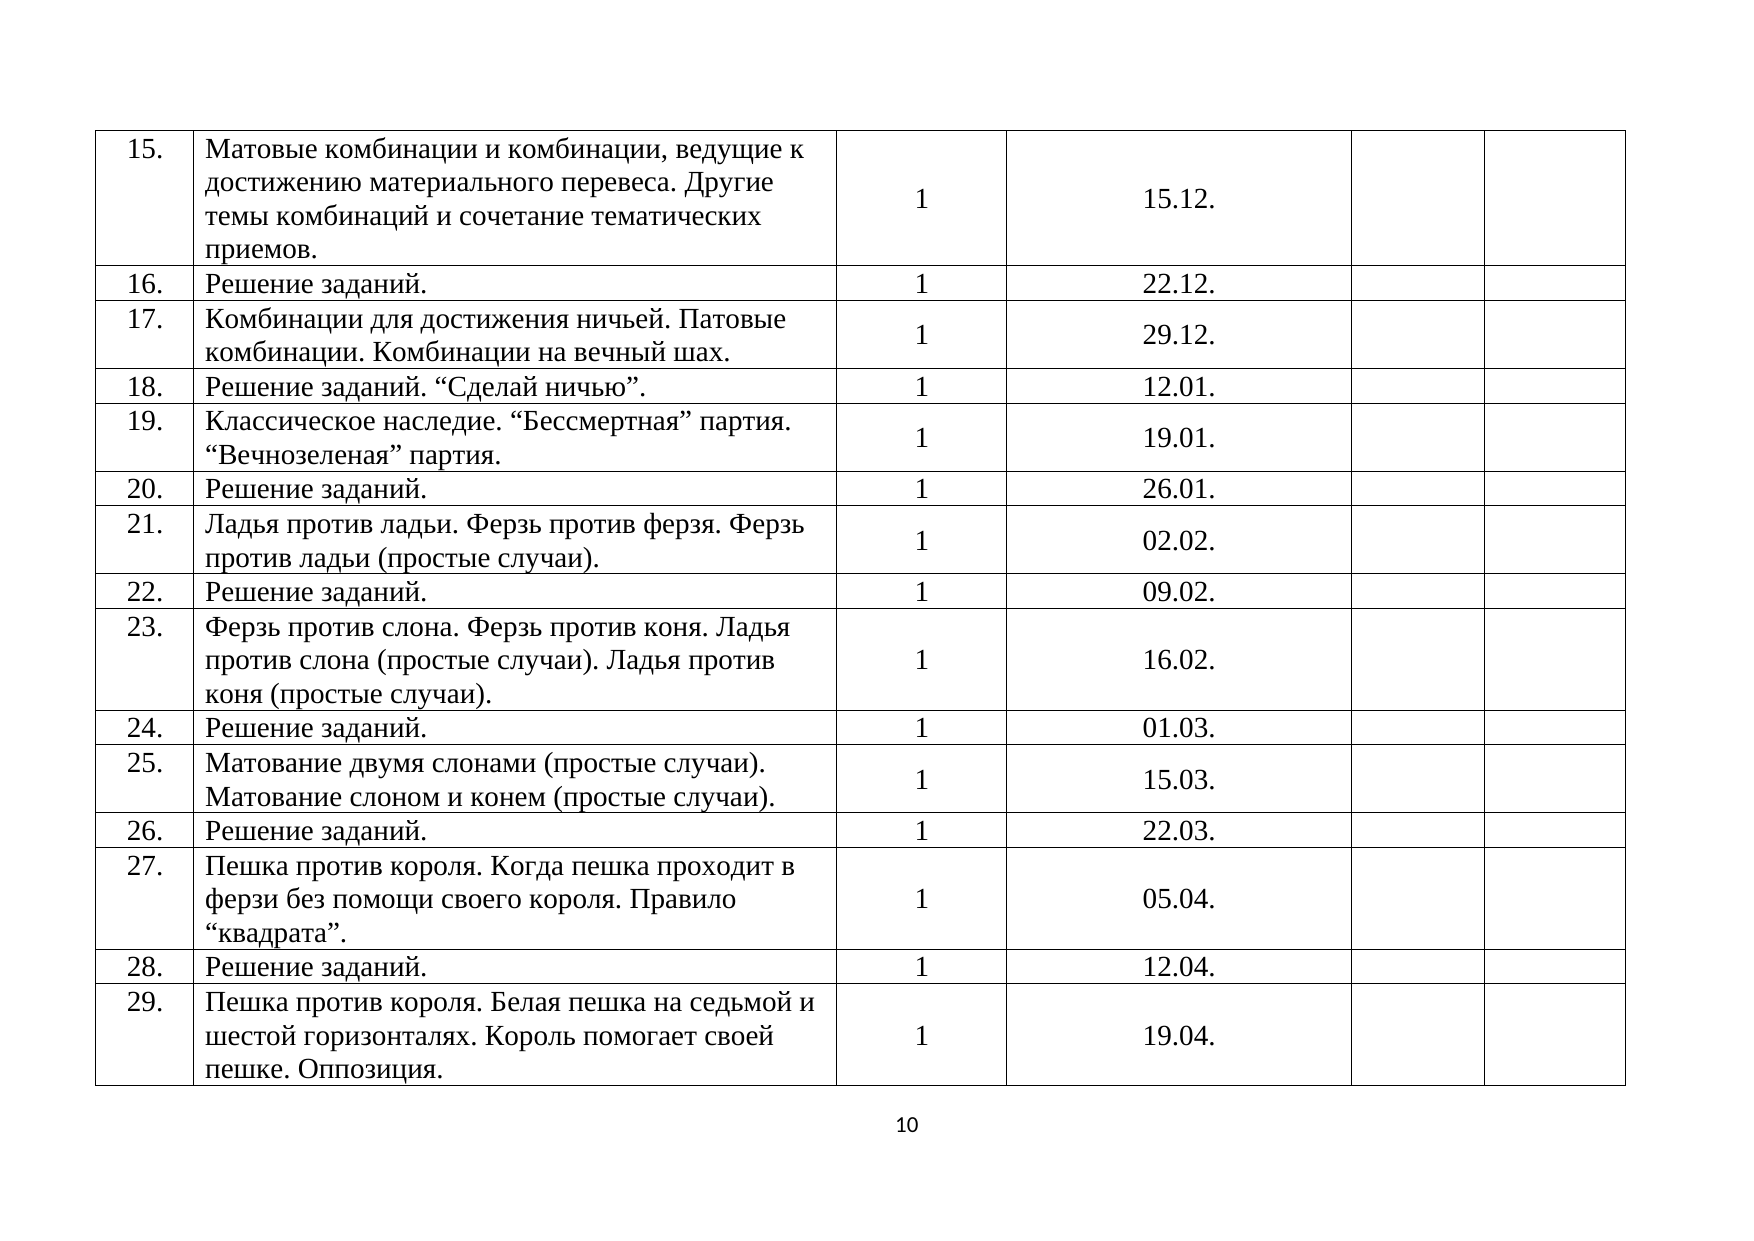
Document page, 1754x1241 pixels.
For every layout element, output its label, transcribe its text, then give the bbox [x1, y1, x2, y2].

table_cell 15.12. [1007, 131, 1351, 265]
table_cell 19.01. [1007, 404, 1351, 471]
table_cell 26. [96, 813, 193, 847]
table_cell [1485, 745, 1625, 812]
table_cell 25. [96, 745, 193, 812]
table_cell 29.12. [1007, 301, 1351, 368]
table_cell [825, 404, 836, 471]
table_cell [1352, 472, 1484, 505]
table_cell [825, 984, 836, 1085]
table_cell [1352, 984, 1484, 1085]
table_cell 27. [96, 848, 193, 948]
table_cell [1352, 848, 1484, 948]
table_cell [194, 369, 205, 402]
table_cell 1 [837, 404, 1006, 471]
table_cell [1485, 813, 1625, 847]
table_cell [1352, 301, 1484, 368]
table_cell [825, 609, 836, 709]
table_cell [1485, 404, 1625, 471]
table_cell 01.03. [1007, 711, 1351, 744]
table_cell 1 [837, 745, 1006, 812]
table_cell 18. [96, 369, 193, 402]
table_cell 15.03. [1007, 745, 1351, 812]
table_cell 1 [837, 950, 1006, 983]
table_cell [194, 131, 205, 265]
table_cell [1485, 711, 1625, 744]
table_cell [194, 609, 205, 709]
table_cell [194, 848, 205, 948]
table_cell 23. [96, 609, 193, 709]
table_cell [1485, 301, 1625, 368]
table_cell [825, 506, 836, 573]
table_cell [1485, 574, 1625, 608]
table_cell 1 [837, 131, 1006, 265]
table_cell 1 [837, 301, 1006, 368]
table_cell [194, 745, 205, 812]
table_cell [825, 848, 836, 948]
table_cell [1352, 574, 1484, 608]
table_cell 22.03. [1007, 813, 1351, 847]
table_cell [1485, 609, 1625, 709]
table_cell Решение заданий. [194, 574, 836, 608]
table_cell 16.02. [1007, 609, 1351, 709]
table_cell [1352, 506, 1484, 573]
table_cell [1485, 266, 1625, 300]
table_cell 29. [96, 984, 193, 1085]
table_cell [1352, 404, 1484, 471]
table_cell 15. [96, 131, 193, 265]
table_cell [1352, 813, 1484, 847]
table_cell [1352, 711, 1484, 744]
table_cell 26.01. [1007, 472, 1351, 505]
table_cell [1485, 506, 1625, 573]
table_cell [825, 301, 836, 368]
table_cell 17. [96, 301, 193, 368]
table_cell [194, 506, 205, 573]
table_cell [1485, 472, 1625, 505]
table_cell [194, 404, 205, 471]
table_cell 09.02. [1007, 574, 1351, 608]
table_cell 19.04. [1007, 984, 1351, 1085]
table_cell [1352, 950, 1484, 983]
table_cell [1485, 984, 1625, 1085]
table_cell [1485, 950, 1625, 983]
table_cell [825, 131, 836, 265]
table_cell 22.12. [1007, 266, 1351, 300]
table_cell 20. [96, 472, 193, 505]
table_cell 12.04. [1007, 950, 1351, 983]
table_cell 1 [837, 574, 1006, 608]
table_cell 24. [96, 711, 193, 744]
table_cell 28. [96, 950, 193, 983]
table_cell 21. [96, 506, 193, 573]
table_cell 1 [837, 506, 1006, 573]
table_cell 1 [837, 266, 1006, 300]
table_cell [1485, 131, 1625, 265]
table_cell 1 [837, 472, 1006, 505]
table_cell 16. [96, 266, 193, 300]
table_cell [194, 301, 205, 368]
table_cell 1 [837, 369, 1006, 402]
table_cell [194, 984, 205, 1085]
table_cell 12.01. [1007, 369, 1351, 402]
table_cell 19. [96, 404, 193, 471]
table_cell 02.02. [1007, 506, 1351, 573]
table_cell 1 [837, 848, 1006, 948]
table_cell 22. [96, 574, 193, 608]
table_cell [1352, 609, 1484, 709]
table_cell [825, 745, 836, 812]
table_cell [1352, 266, 1484, 300]
table_cell 1 [837, 609, 1006, 709]
table_cell 1 [837, 813, 1006, 847]
table_cell [1485, 369, 1625, 402]
table_cell 1 [837, 711, 1006, 744]
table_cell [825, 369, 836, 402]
table_cell [1352, 369, 1484, 402]
table_cell [1352, 131, 1484, 265]
table_cell [1485, 848, 1625, 948]
table_cell 05.04. [1007, 848, 1351, 948]
table_cell 1 [837, 984, 1006, 1085]
table_cell [1352, 745, 1484, 812]
